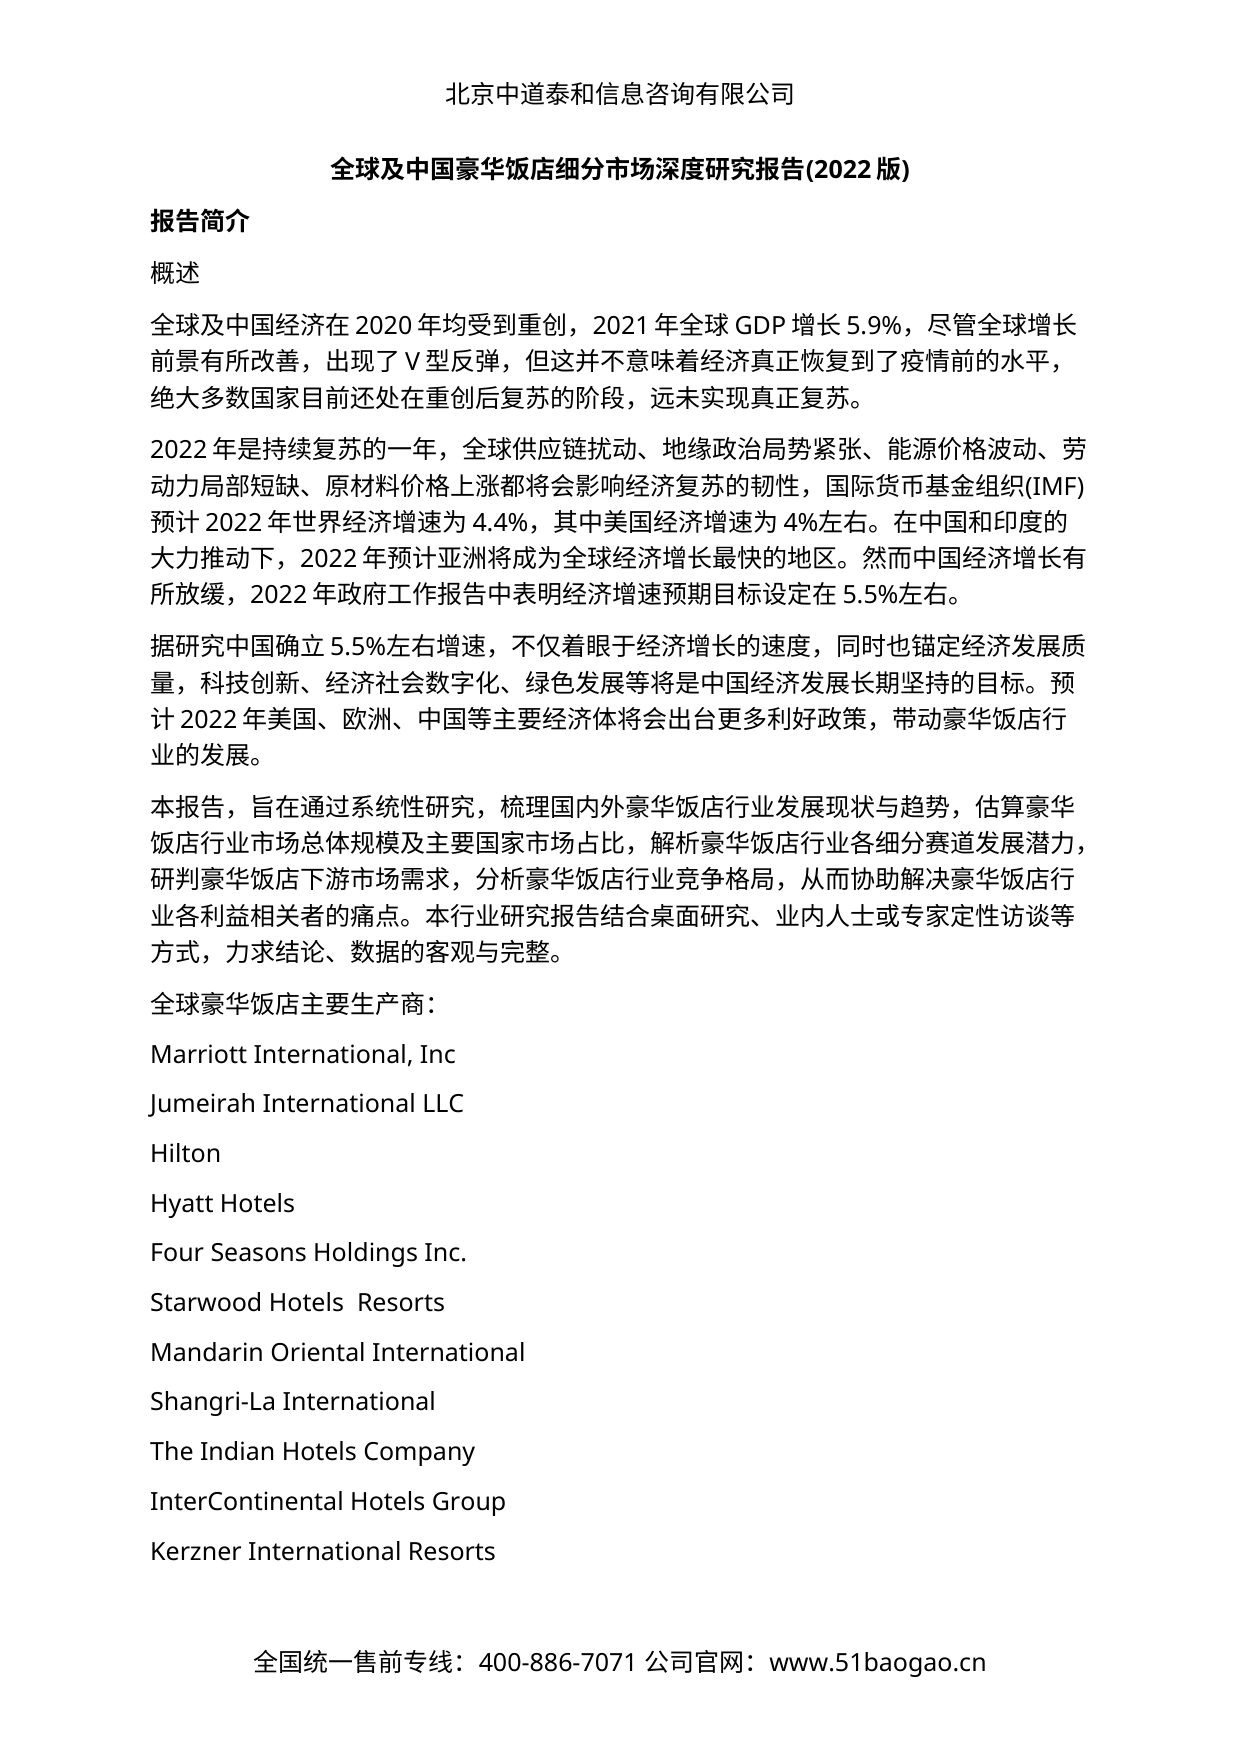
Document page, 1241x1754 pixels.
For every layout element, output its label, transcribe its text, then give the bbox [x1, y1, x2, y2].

text Jumeirah International LLC [150, 1086, 1090, 1120]
text The Indian Hotels Company [150, 1434, 1090, 1468]
text InterContinental Hotels Group [150, 1483, 1090, 1517]
text 概述 [150, 254, 1090, 290]
text 据研究中国确立5.5%左右增速，不仅着眼于经济增长的速度，同时也锚定经济发展质量，科技创新、经济社会数字化、绿色发展等将是中国经济发展长期坚持的目标。预计2022年美国、欧洲、中国等主要经济体将会出台更多利好政策，带动豪华饭店行业的发展。 [150, 627, 1090, 772]
text Marriott International, Inc [150, 1036, 1090, 1070]
text Kerzner International Resorts [150, 1533, 1090, 1567]
text Starwood Hotels Resorts [150, 1285, 1090, 1319]
text Hyatt Hotels [150, 1185, 1090, 1219]
text 报告简介 [150, 202, 1090, 238]
text Hilton [150, 1136, 1090, 1170]
text Shangri-La International [150, 1384, 1090, 1418]
text 全球及中国经济在2020年均受到重创，2021年全球GDP增长5.9%，尽管全球增长前景有所改善，出现了V型反弹，但这并不意味着经济真正恢复到了疫情前的水平，绝大多数国家目前还处在重创后复苏的阶段，远未实现真正复苏。 [150, 306, 1090, 414]
text Mandarin Oriental International [150, 1334, 1090, 1368]
text Four Seasons Holdings Inc. [150, 1235, 1090, 1269]
text 全球及中国豪华饭店细分市场深度研究报告(2022版) [150, 150, 1090, 186]
text 全球豪华饭店主要生产商： [150, 984, 1090, 1021]
text 本报告，旨在通过系统性研究，梳理国内外豪华饭店行业发展现状与趋势，估算豪华饭店行业市场总体规模及主要国家市场占比，解析豪华饭店行业各细分赛道发展潜力，研判豪华饭店下游市场需求，分析豪华饭店行业竞争格局，从而协助解决豪华饭店行业各利益相关者的痛点。本行业研究报告结合桌面研究、业内人士或专家定性访谈等方式，力求结论、数据的客观与完整。 [150, 787, 1090, 969]
text 2022年是持续复苏的一年，全球供应链扰动、地缘政治局势紧张、能源价格波动、劳动力局部短缺、原材料价格上涨都将会影响经济复苏的韧性，国际货币基金组织(IMF)预计2022年世界经济增速为4.4%，其中美国经济增速为4%左右。在中国和印度的大力推动下，2022年预计亚洲将成为全球经济增长最快的地区。然而中国经济增长有所放缓，2022年政府工作报告中表明经济增速预期目标设定在5.5%左右。 [150, 430, 1090, 611]
